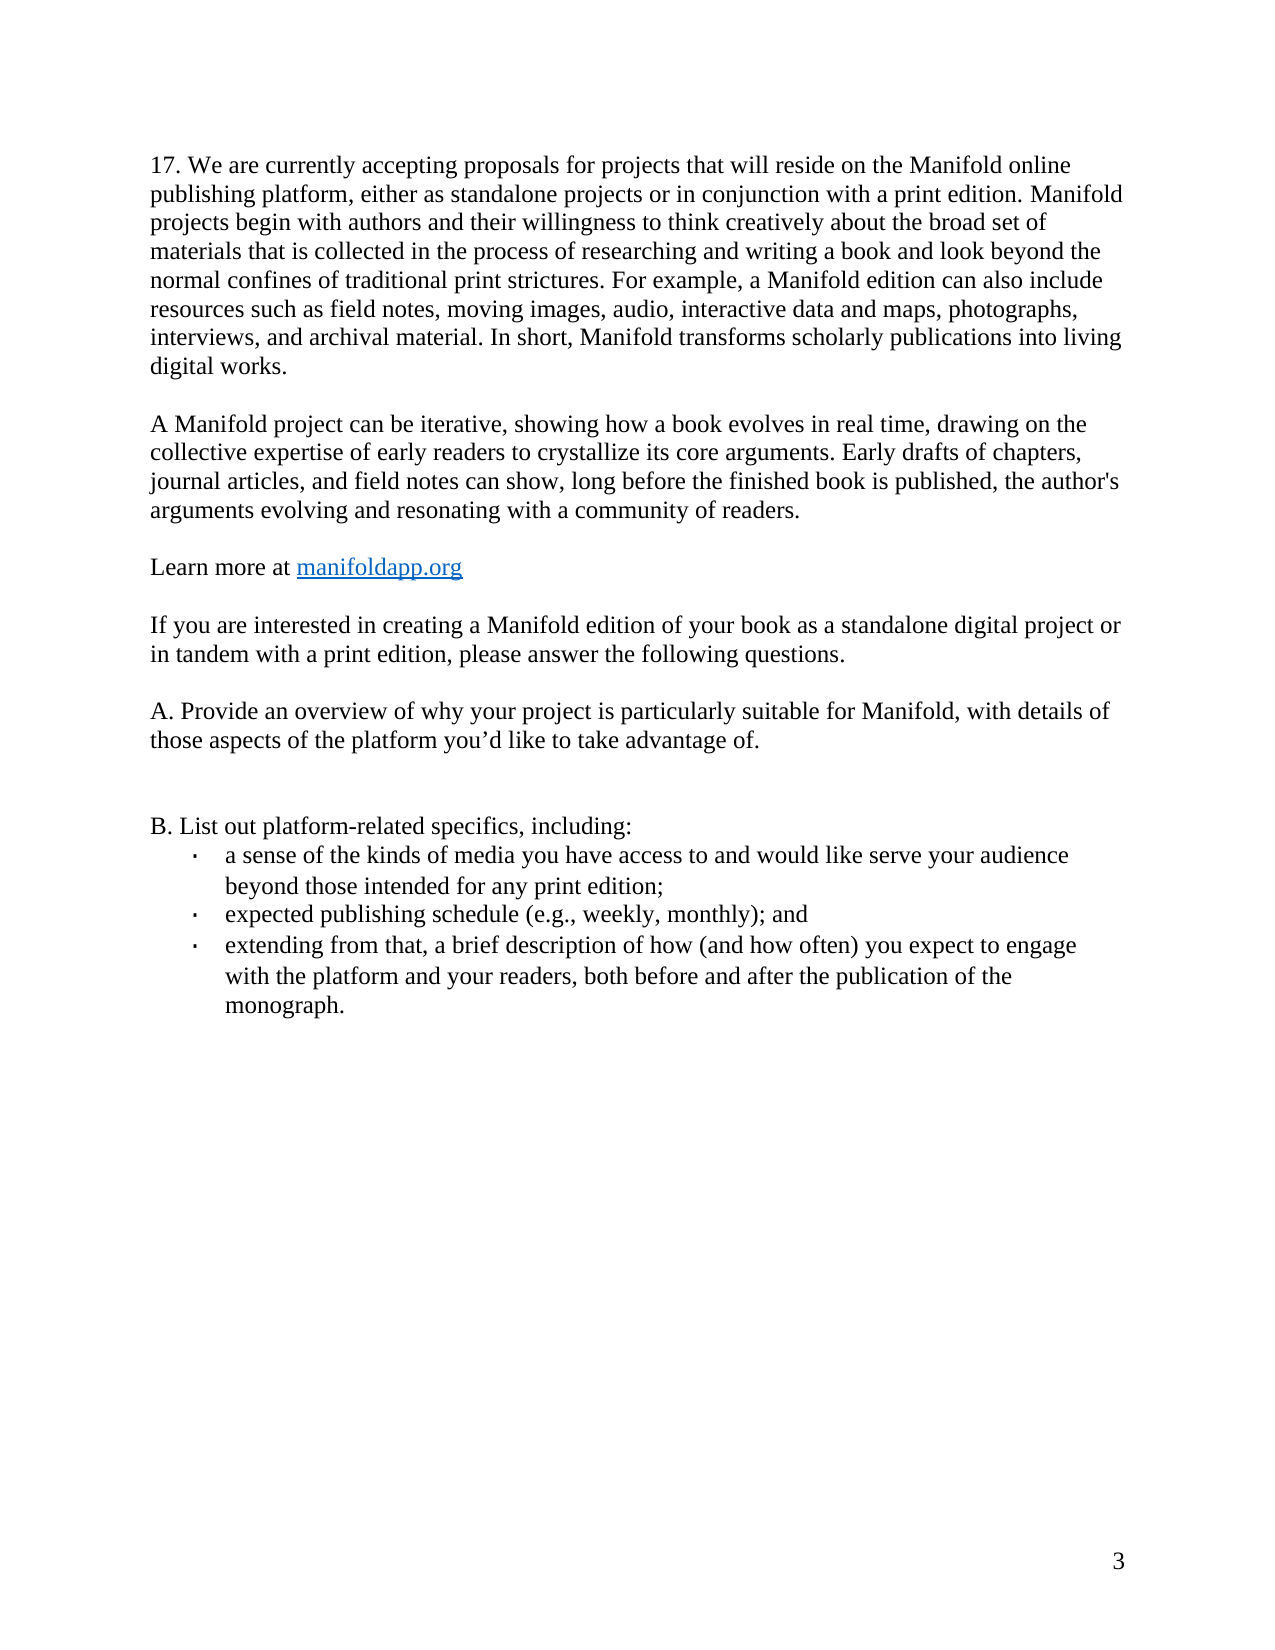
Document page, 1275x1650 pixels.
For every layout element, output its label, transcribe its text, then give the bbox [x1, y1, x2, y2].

list a sense of the kinds of media you have access to and would like serve your audience beyond those intended for any print edition; [187, 840, 1125, 899]
list extending from that, a brief description of how (and how often) you expect to engage with the platform and your readers, both before and after the publication of the monograph. [187, 930, 1125, 1019]
list expected publishing schedule (e.g., weekly, monthly); and [187, 899, 1125, 930]
text A. Provide an overview of why your project is particularly suitable for Manifold, with details of those aspects of the platform you’d like to take advantage of. [150, 696, 1125, 754]
text Learn more at manifoldapp.org [150, 552, 1125, 581]
text A Manifold project can be iterative, showing how a book evolves in real time, drawing on the collective expertise of early readers to crystallize its core arguments. Early drafts of chapters, journal articles, and field notes can show, long before the finished book is published, the author's arguments evolving and resonating with a community of readers. [150, 409, 1125, 524]
text B. List out platform-related specifics, including: [150, 811, 1125, 840]
text If you are interested in creating a Manifold edition of your book as a standalone digital project or in tandem with a print edition, please answer the following questions. [150, 610, 1125, 667]
text 17. We are currently accepting proposals for projects that will reside on the Manifold online publishing platform, either as standalone projects or in conjunction with a print edition. Manifold projects begin with authors and their willingness to think creatively about the broad set of materials that is collected in the process of researching and writing a book and look beyond the normal confines of traditional print strictures. For example, a Manifold edition can also include resources such as field notes, moving images, audio, interactive data and maps, photographs, interviews, and archival material. In short, Manifold transforms scholarly publications into living digital works. [150, 150, 1125, 380]
